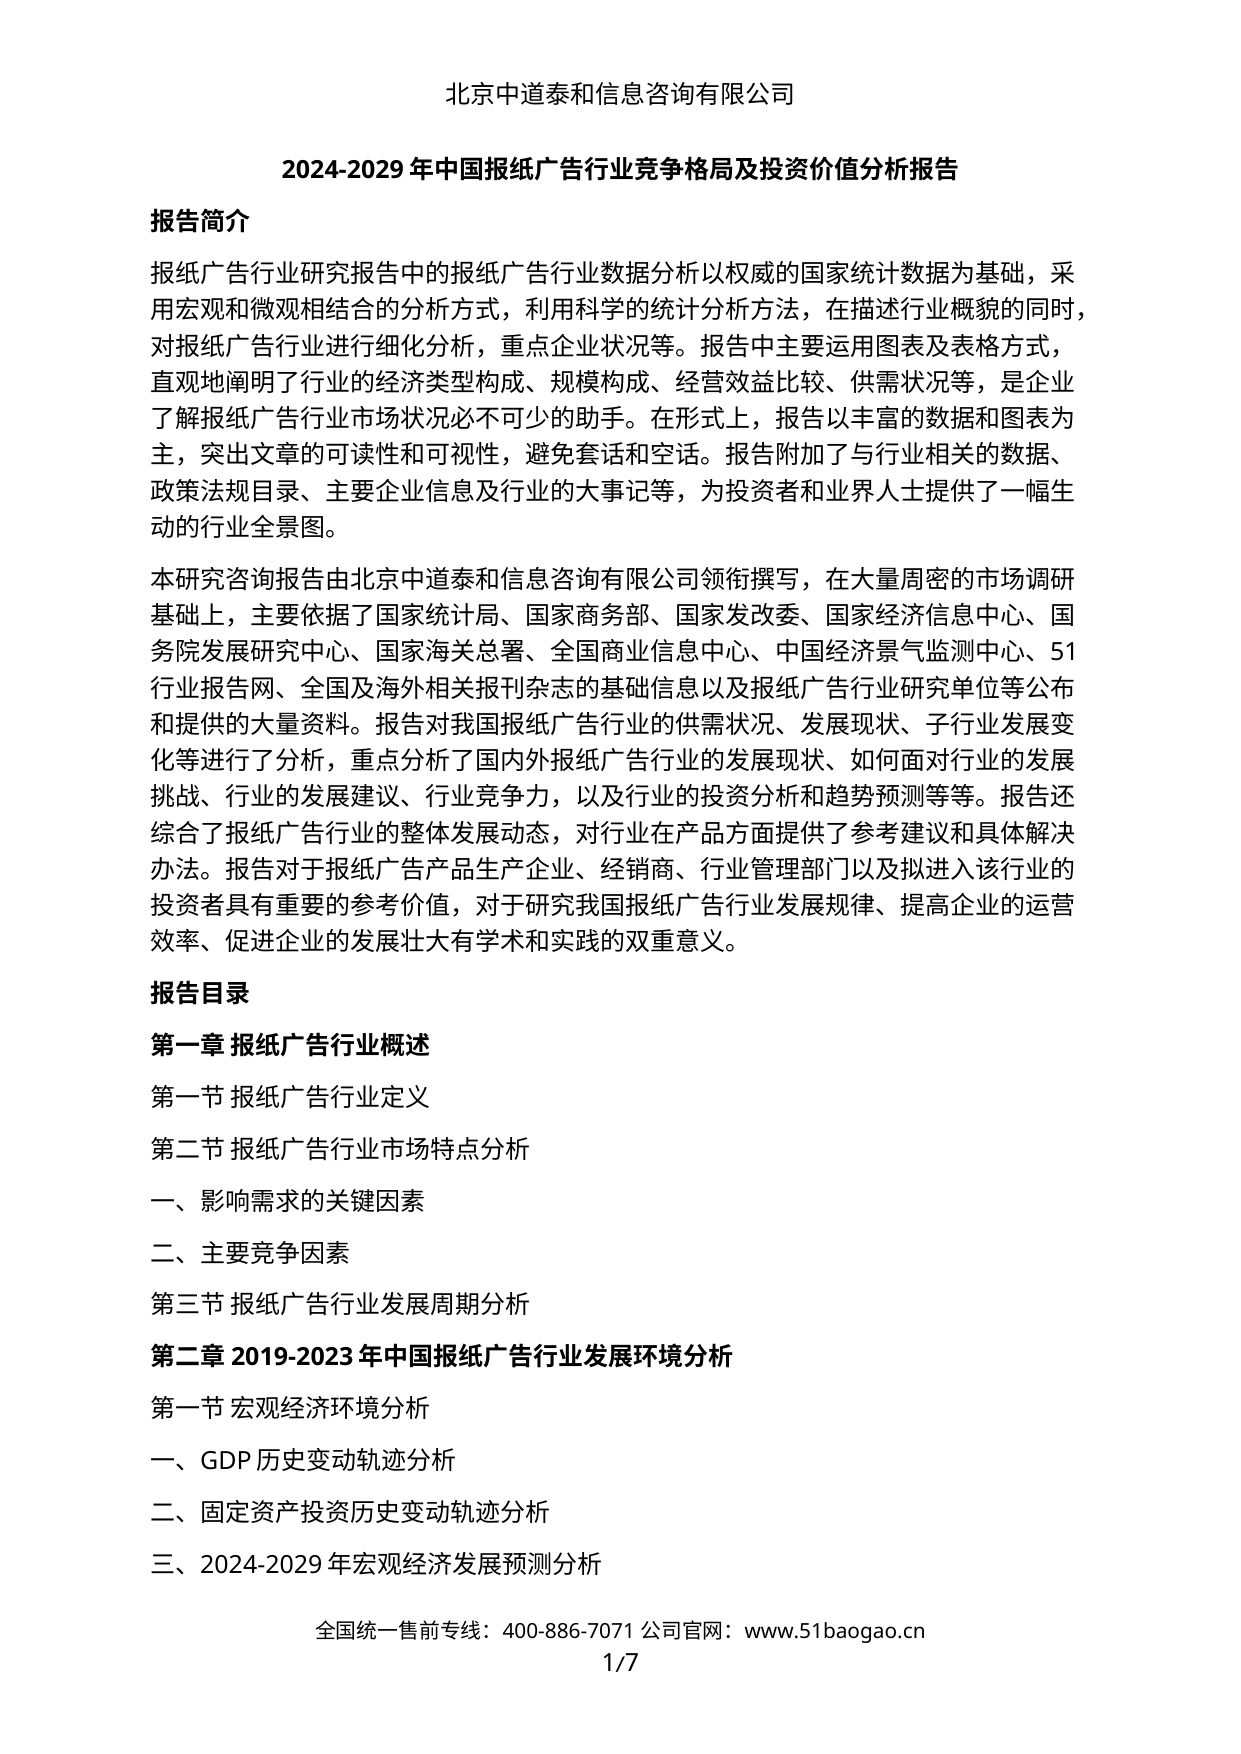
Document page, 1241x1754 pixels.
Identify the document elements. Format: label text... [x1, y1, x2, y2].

text 报纸广告行业研究报告中的报纸广告行业数据分析以权威的国家统计数据为基础，采用宏观和微观相结合的分析方式，利用科学的统计分析方法，在描述行业概貌的同时，对报纸广告行业进行细化分析，重点企业状况等。报告中主要运用图表及表格方式，直观地阐明了行业的经济类型构成、规模构成、经营效益比较、供需状况等，是企业了解报纸广告行业市场状况必不可少的助手。在形式上，报告以丰富的数据和图表为主，突出文章的可读性和可视性，避免套话和空话。报告附加了与行业相关的数据、政策法规目录、主要企业信息及行业的大事记等，为投资者和业界人士提供了一幅生动的行业全景图。 [150, 254, 1090, 544]
text 二、固定资产投资历史变动轨迹分析 [150, 1492, 1090, 1529]
text 第一节 宏观经济环境分析 [150, 1389, 1090, 1425]
text 第二章 2019-2023年中国报纸广告行业发展环境分析 [150, 1337, 1090, 1373]
text 第一节 报纸广告行业定义 [150, 1077, 1090, 1114]
text 第二节 报纸广告行业市场特点分析 [150, 1129, 1090, 1166]
text 本研究咨询报告由北京中道泰和信息咨询有限公司领衔撰写，在大量周密的市场调研基础上，主要依据了国家统计局、国家商务部、国家发改委、国家经济信息中心、国务院发展研究中心、国家海关总署、全国商业信息中心、中国经济景气监测中心、51行业报告网、全国及海外相关报刊杂志的基础信息以及报纸广告行业研究单位等公布和提供的大量资料。报告对我国报纸广告行业的供需状况、发展现状、子行业发展变化等进行了分析，重点分析了国内外报纸广告行业的发展现状、如何面对行业的发展挑战、行业的发展建议、行业竞争力，以及行业的投资分析和趋势预测等等。报告还综合了报纸广告行业的整体发展动态，对行业在产品方面提供了参考建议和具体解决办法。报告对于报纸广告产品生产企业、经销商、行业管理部门以及拟进入该行业的投资者具有重要的参考价值，对于研究我国报纸广告行业发展规律、提高企业的运营效率、促进企业的发展壮大有学术和实践的双重意义。 [150, 559, 1090, 958]
text 一、影响需求的关键因素 [150, 1181, 1090, 1217]
text 报告目录 [150, 974, 1090, 1010]
text 一、GDP历史变动轨迹分析 [150, 1441, 1090, 1477]
text 第三节 报纸广告行业发展周期分析 [150, 1285, 1090, 1321]
text 二、主要竞争因素 [150, 1233, 1090, 1269]
text 第一章 报纸广告行业概述 [150, 1026, 1090, 1062]
text 三、2024-2029年宏观经济发展预测分析 [150, 1544, 1090, 1581]
text 2024-2029年中国报纸广告行业竞争格局及投资价值分析报告 [150, 150, 1090, 186]
text 报告简介 [150, 202, 1090, 238]
